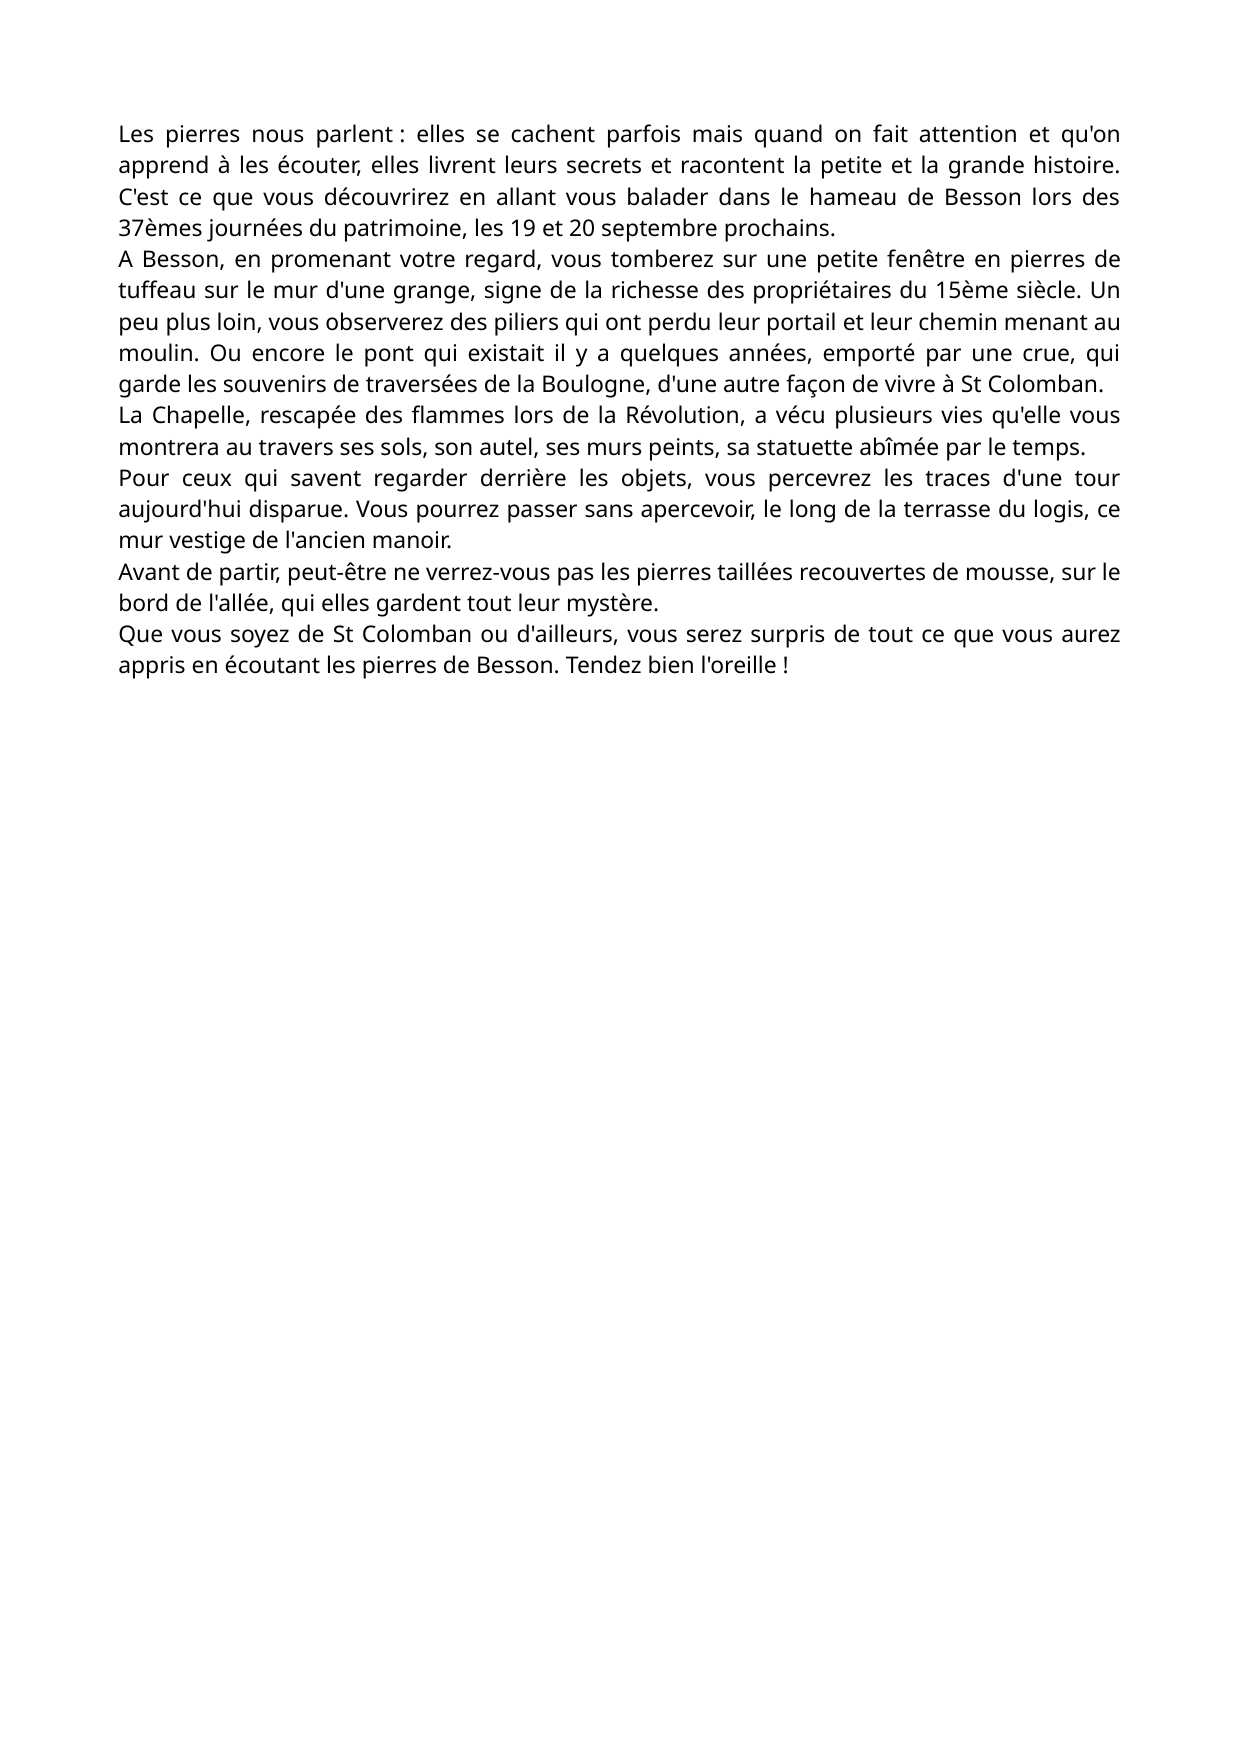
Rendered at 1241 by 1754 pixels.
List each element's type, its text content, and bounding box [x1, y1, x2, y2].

text Pour ceux qui savent regarder derrière les objets, vous percevrez les traces d'une tour aujourd'hui disparue. Vous pourrez passer sans apercevoir, le long de la terrasse du logis, ce mur vestige de l'ancien manoir. [118, 462, 1122, 556]
text Avant de partir, peut-être ne verrez-vous pas les pierres taillées recouvertes de mousse, sur le bord de l'allée, qui elles gardent tout leur mystère. [118, 556, 1122, 618]
text A Besson, en promenant votre regard, vous tomberez sur une petite fenêtre en pierres de tuffeau sur le mur d'une grange, signe de la richesse des propriétaires du 15ème siècle. Un peu plus loin, vous observerez des piliers qui ont perdu leur portail et leur chemin menant au moulin. Ou encore le pont qui existait il y a quelques années, emporté par une crue, qui garde les souvenirs de traversées de la Boulogne, d'une autre façon de vivre à St Colomban. [118, 243, 1122, 399]
text La Chapelle, rescapée des flammes lors de la Révolution, a vécu plusieurs vies qu'elle vous montrera au travers ses sols, son autel, ses murs peints, sa statuette abîmée par le temps. [118, 399, 1122, 462]
text Les pierres nous parlent : elles se cachent parfois mais quand on fait attention et qu'on apprend à les écouter, elles livrent leurs secrets et racontent la petite et la grande histoire. C'est ce que vous découvrirez en allant vous balader dans le hameau de Besson lors des 37èmes journées du patrimoine, les 19 et 20 septembre prochains. [118, 118, 1122, 243]
text Que vous soyez de St Colomban ou d'ailleurs, vous serez surpris de tout ce que vous aurez appris en écoutant les pierres de Besson. Tendez bien l'oreille ! [118, 618, 1122, 681]
